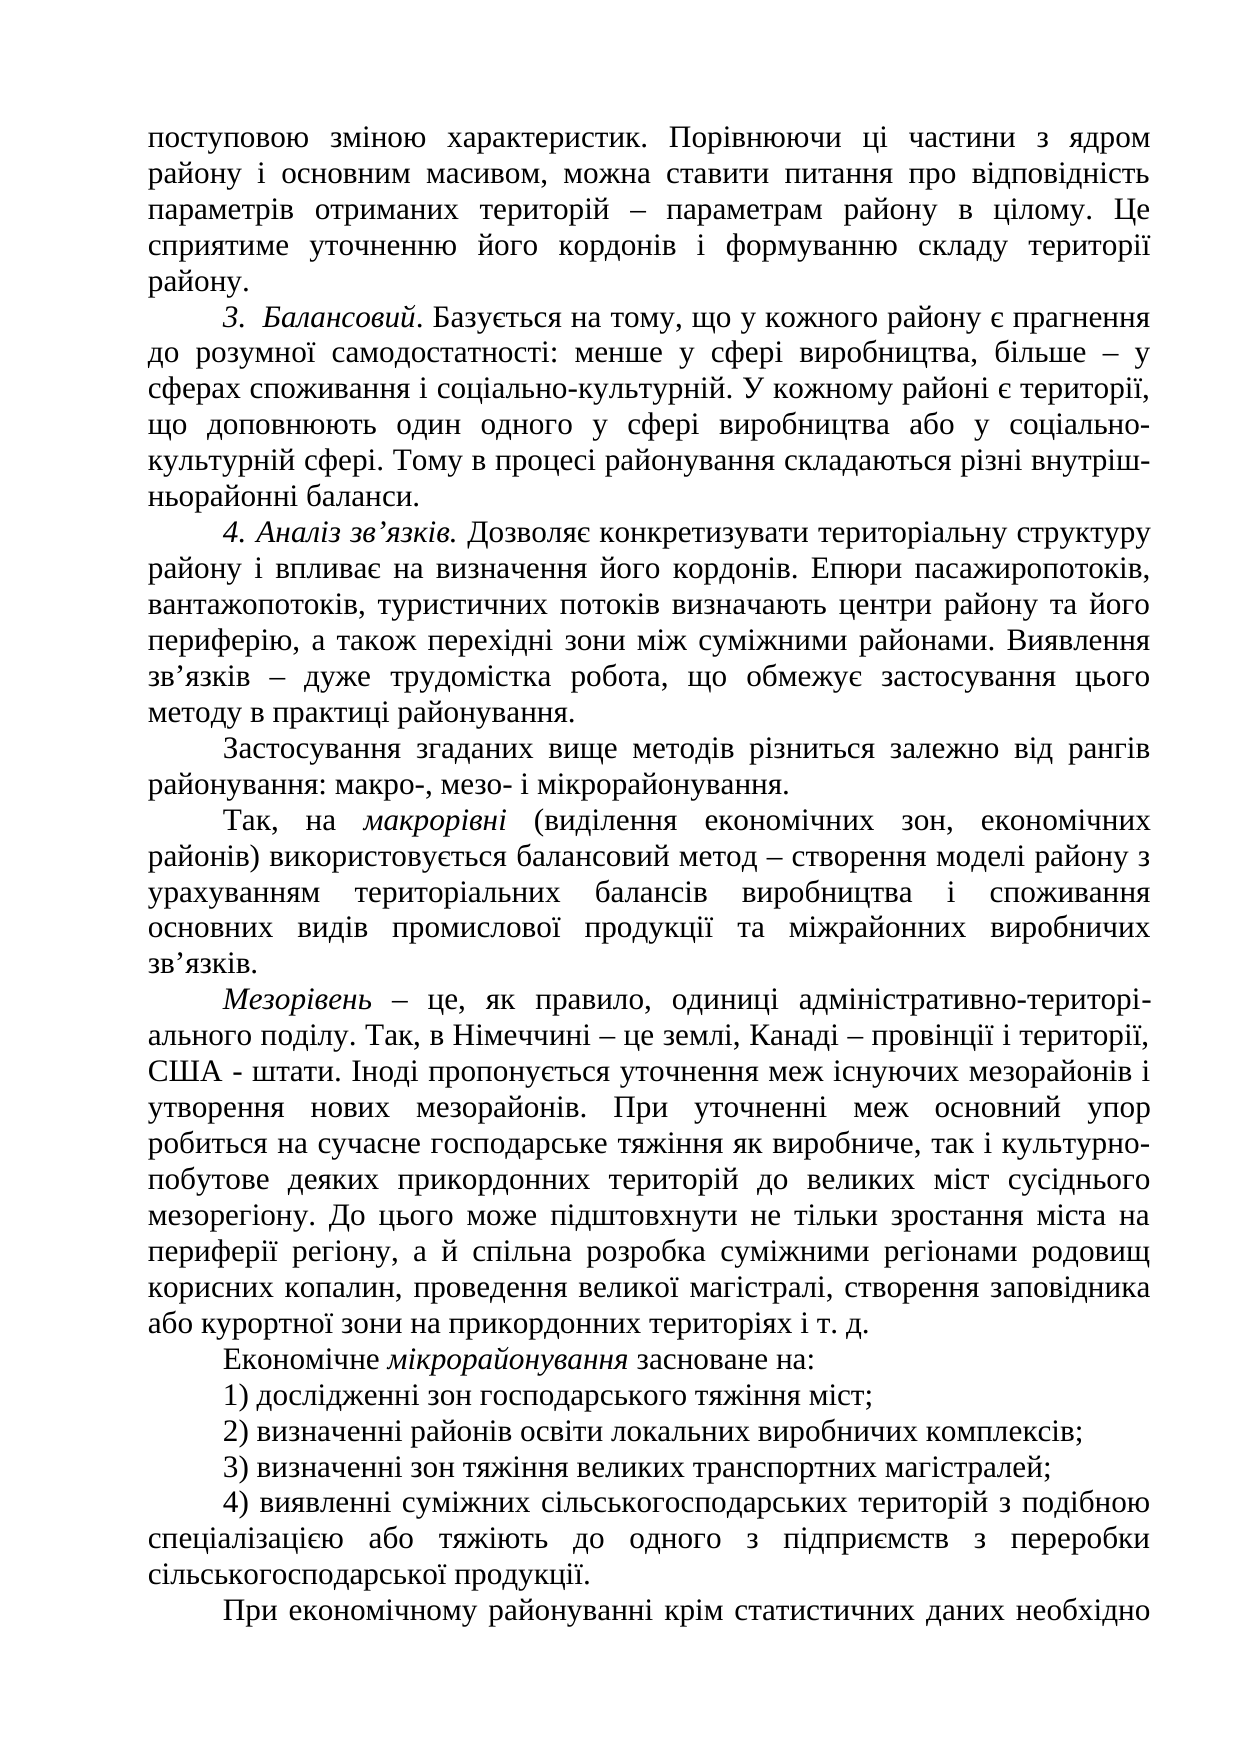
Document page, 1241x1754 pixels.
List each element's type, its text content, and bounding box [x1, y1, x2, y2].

list Аналіз зв’язків. Дозволяє конкретизувати територіальну структуру району і впливає на визначення його кордонів. Епюри пасажиропотоків, вантажопотоків, туристичних потоків визначають центри району та його периферію, а також перехідні зони між суміжними районами. Виявлення зв’язків – дуже трудомістка робота, що обмежує застосування цього методу в практиці районування. [148, 513, 1152, 729]
text 4) виявленні суміжних сільськогосподарських територій з подібною спеціалізацією або тяжіють до одного з підприємств з переробки сільськогосподарської продукції. [148, 1484, 1152, 1592]
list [148, 118, 1152, 298]
text Застосування згаданих вище методів різниться залежно від рангів районування: макро-, мезо- і мікрорайонування. [148, 729, 1152, 801]
text 3) визначенні зон тяжіння великих транспортних магістралей; [148, 1448, 1152, 1484]
text 2) визначенні районів освіти локальних виробничих комплексів; [148, 1412, 1152, 1448]
list Балансовий. Базується на тому, що у кожного району є прагнення до розумної самодостатності: менше у сфері виробництва, більше – у сферах споживання і соціально-культурній. У кожному районі є території, що доповнюють один одного у сфері виробництва або у соціально-культурній сфері. Тому в процесі районування складаються різні внутріш-ньорайонні баланси. [148, 298, 1152, 513]
text Так, на макрорівні (виділення економічних зон, економічних районів) використовується балансовий метод – створення моделі району з урахуванням територіальних балансів виробництва і споживання основних видів промислової продукції та міжрайонних виробничих зв’язків. [148, 801, 1152, 981]
text Мезорівень – це, як правило, одиниці адміністративно-територіального поділу. Так, в Німеччині – це землі, Канаді – провінції і території, США - штати. Іноді пропонується уточнення меж існуючих мезорайонів і утворення нових мезорайонів. При уточненні меж основний упор робиться на сучасне господарське тяжіння як виробниче, так і культурно- побутове деяких прикордонних територій до великих міст сусіднього мезорегіону. До цього може підштовхнути не тільки зростання міста на периферії регіону, а й спільна розробка суміжними регіонами родовищ корисних копалин, проведення великої магістралі, створення заповідника або курортної зони на прикордонних територіях і т. д. [148, 981, 1152, 1340]
text 1) дослідженні зон господарського тяжіння міст; [148, 1376, 1152, 1412]
text Економічне мікрорайонування засноване на: [148, 1340, 1152, 1376]
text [148, 1592, 1152, 1627]
